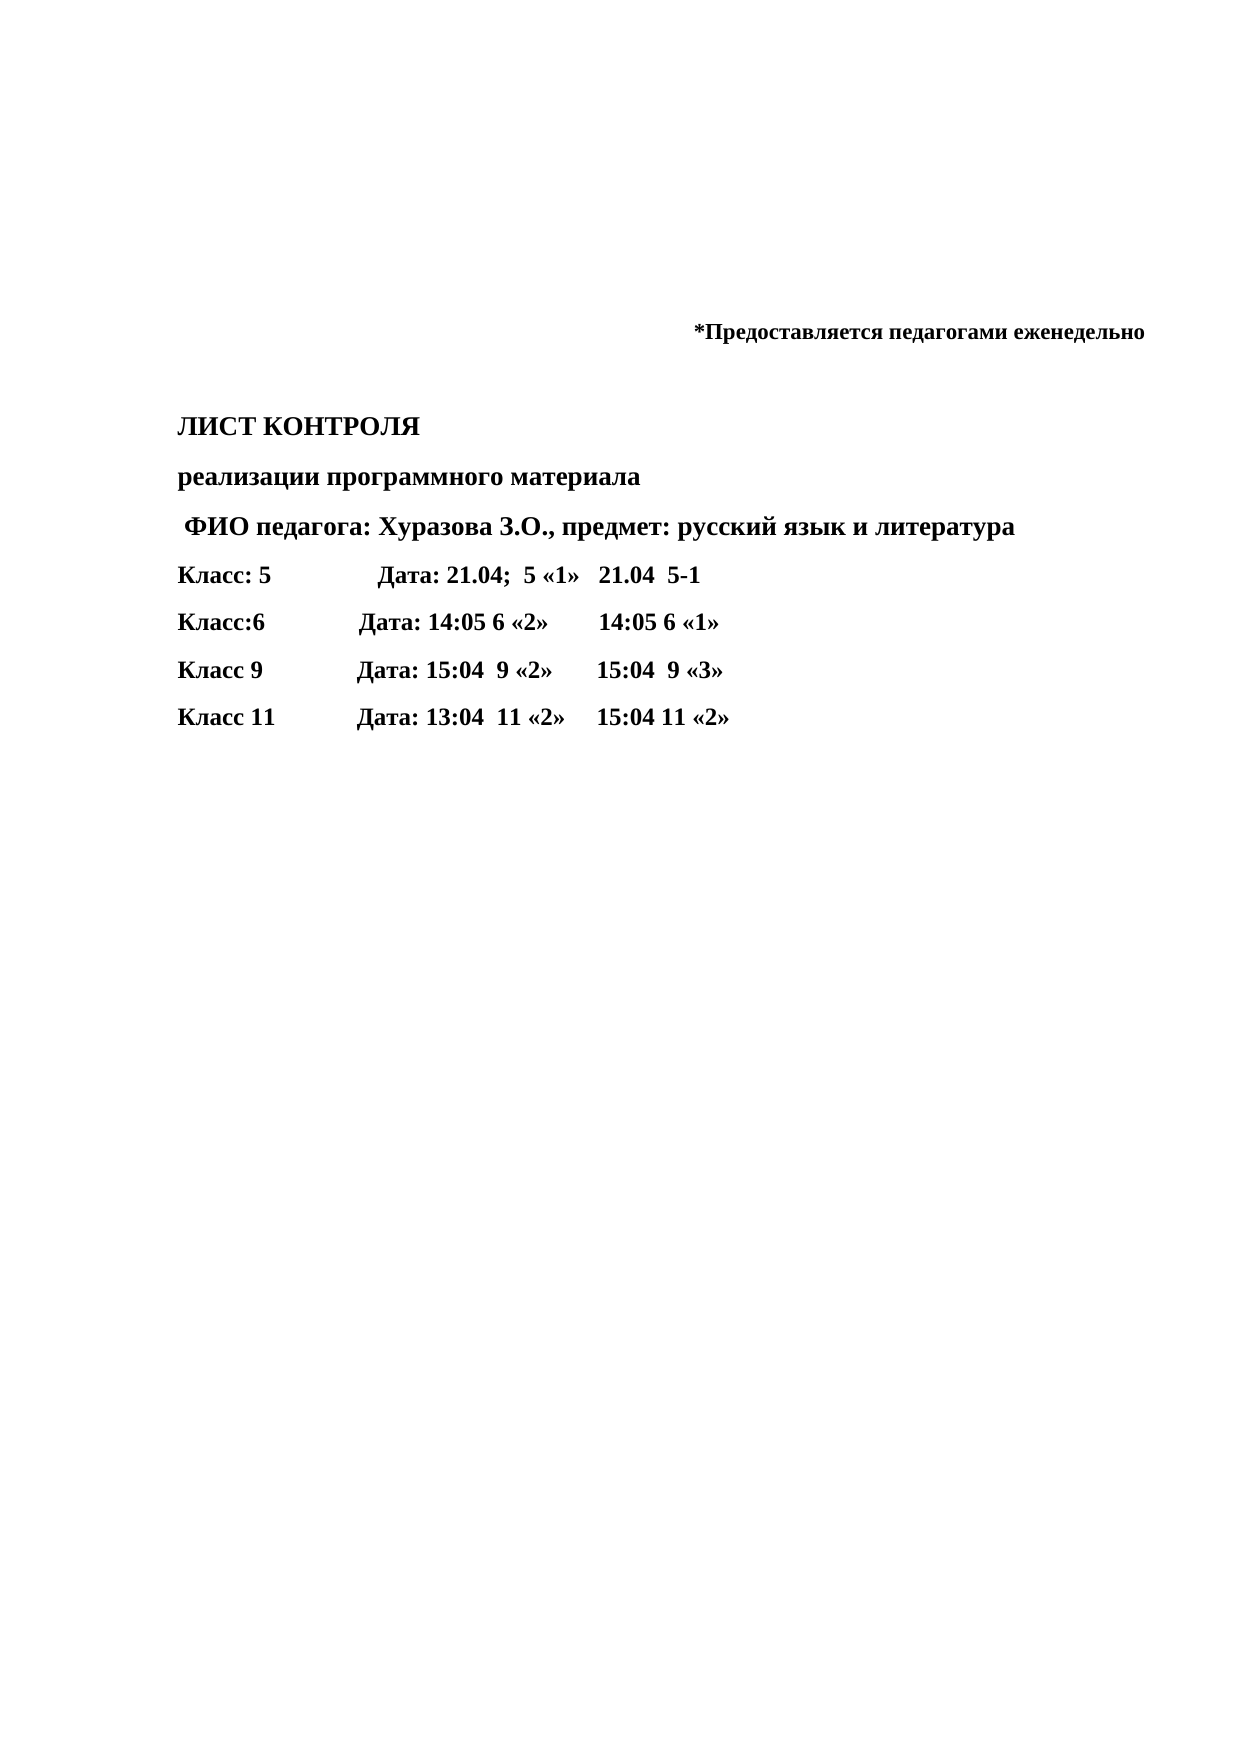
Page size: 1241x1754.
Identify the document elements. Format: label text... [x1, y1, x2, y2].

text реализации программного материала [177, 460, 1146, 491]
text ФИО педагога: Хуразова З.О., предмет: русский язык и литература [177, 510, 1146, 541]
text Класс 9 Дата: 15:04 9 «2» 15:04 9 «3» [177, 655, 1146, 684]
text Класс: 5 Дата: 21.04; 5 «1» 21.04 5-1 [177, 560, 1146, 589]
text Класс:6 Дата: 14:05 6 «2» 14:05 6 «1» [177, 607, 1146, 636]
text Класс 11 Дата: 13:04 11 «2» 15:04 11 «2» [177, 702, 1146, 731]
text *Предоставляется педагогами еженедельно [620, 318, 1146, 344]
text ЛИСТ КОНТРОЛЯ [177, 410, 1146, 441]
